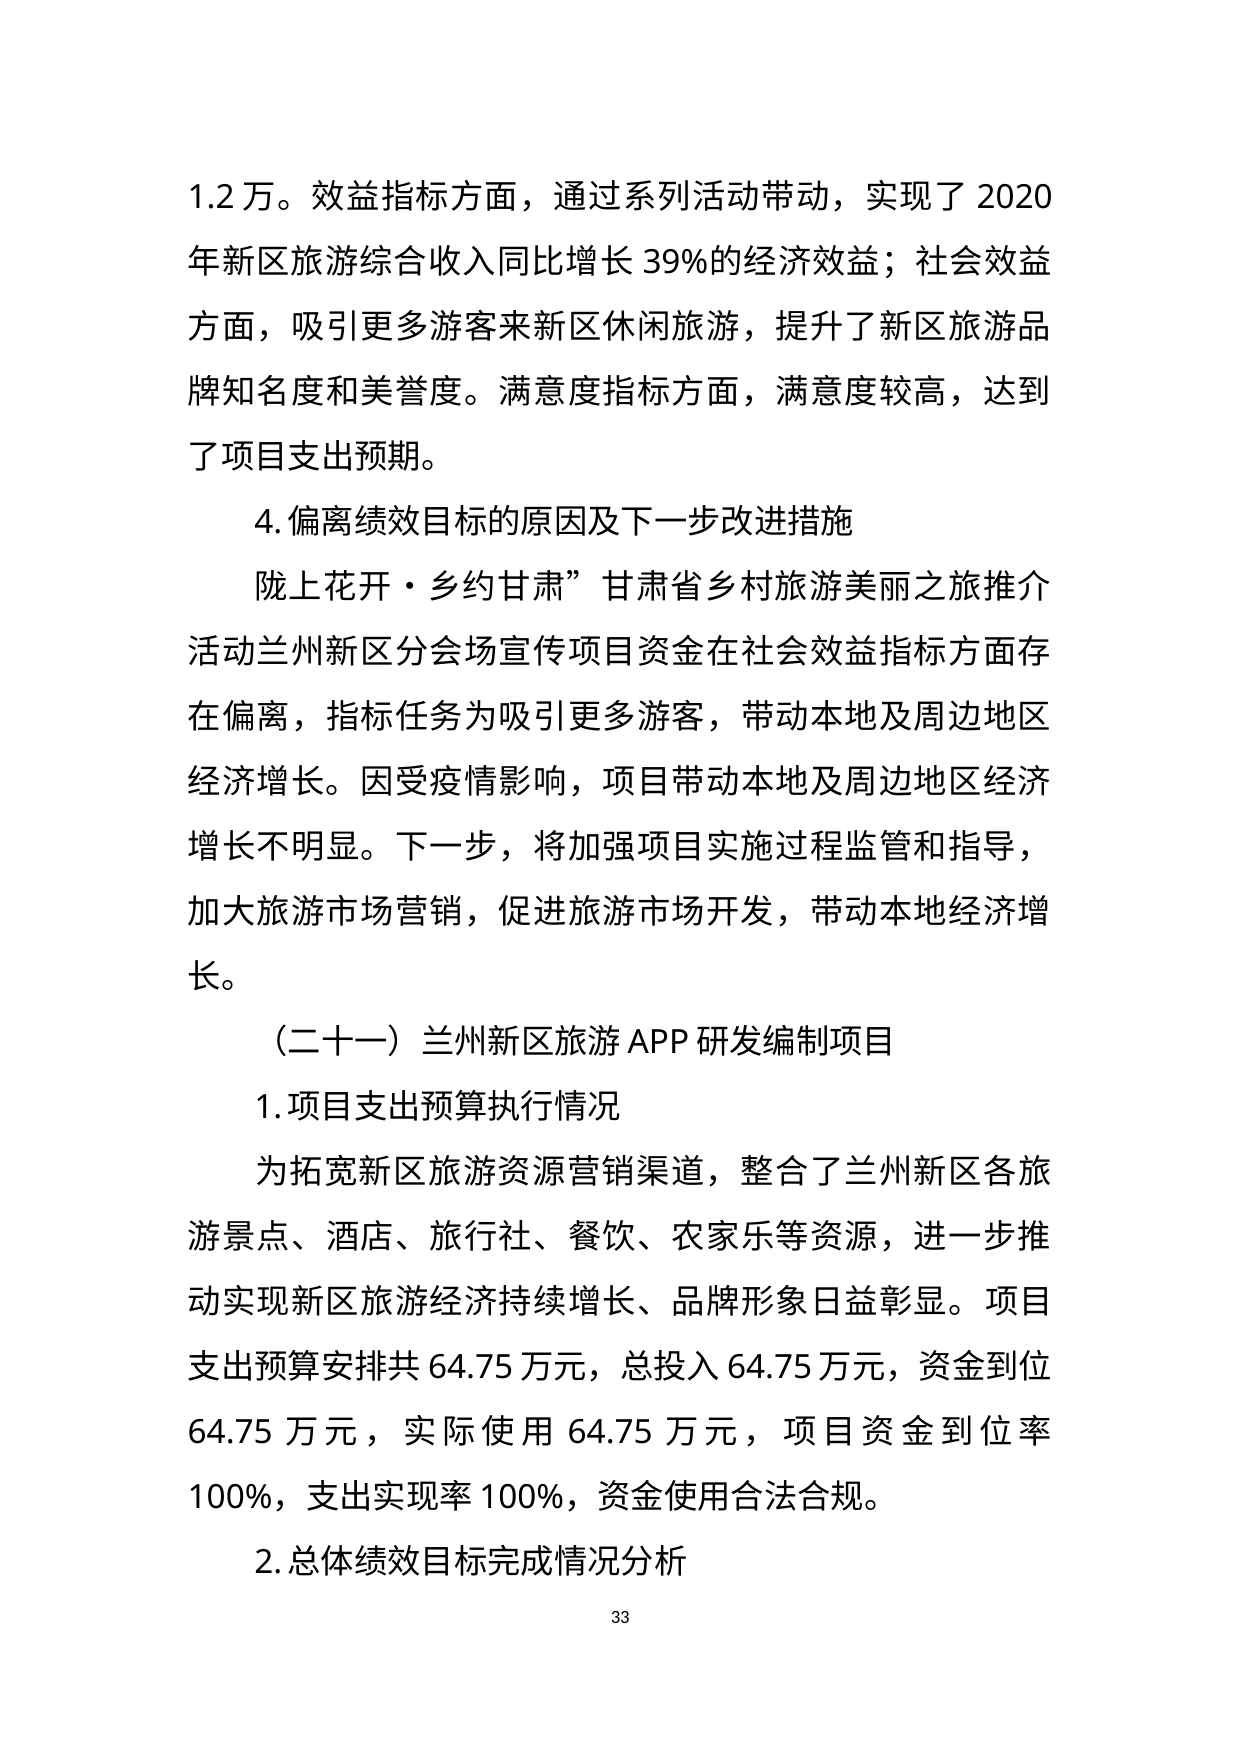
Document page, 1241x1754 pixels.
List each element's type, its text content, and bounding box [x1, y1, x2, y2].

text （二十一）兰州新区旅游APP研发编制项目 [187, 1007, 1053, 1072]
text 为拓宽新区旅游资源营销渠道，整合了兰州新区各旅游景点、酒店、旅行社、餐饮、农家乐等资源，进一步推动实现新区旅游经济持续增长、品牌形象日益彰显。项目支出预算安排共64.75万元，总投入64.75万元，资金到位64.75万元，实际使用64.75万元，项目资金到位率100%，支出实现率100%，资金使用合法合规。 [187, 1137, 1053, 1527]
text 4. 偏离绩效目标的原因及下一步改进措施 [187, 487, 1053, 552]
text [187, 162, 1053, 487]
text 2. 总体绩效目标完成情况分析 [187, 1527, 1053, 1592]
text 陇上花开•乡约甘肃”甘肃省乡村旅游美丽之旅推介活动兰州新区分会场宣传项目资金在社会效益指标方面存在偏离，指标任务为吸引更多游客，带动本地及周边地区经济增长。因受疫情影响，项目带动本地及周边地区经济增长不明显。下一步，将加强项目实施过程监管和指导，加大旅游市场营销，促进旅游市场开发，带动本地经济增长。 [187, 552, 1053, 1007]
text 1. 项目支出预算执行情况 [187, 1072, 1053, 1137]
